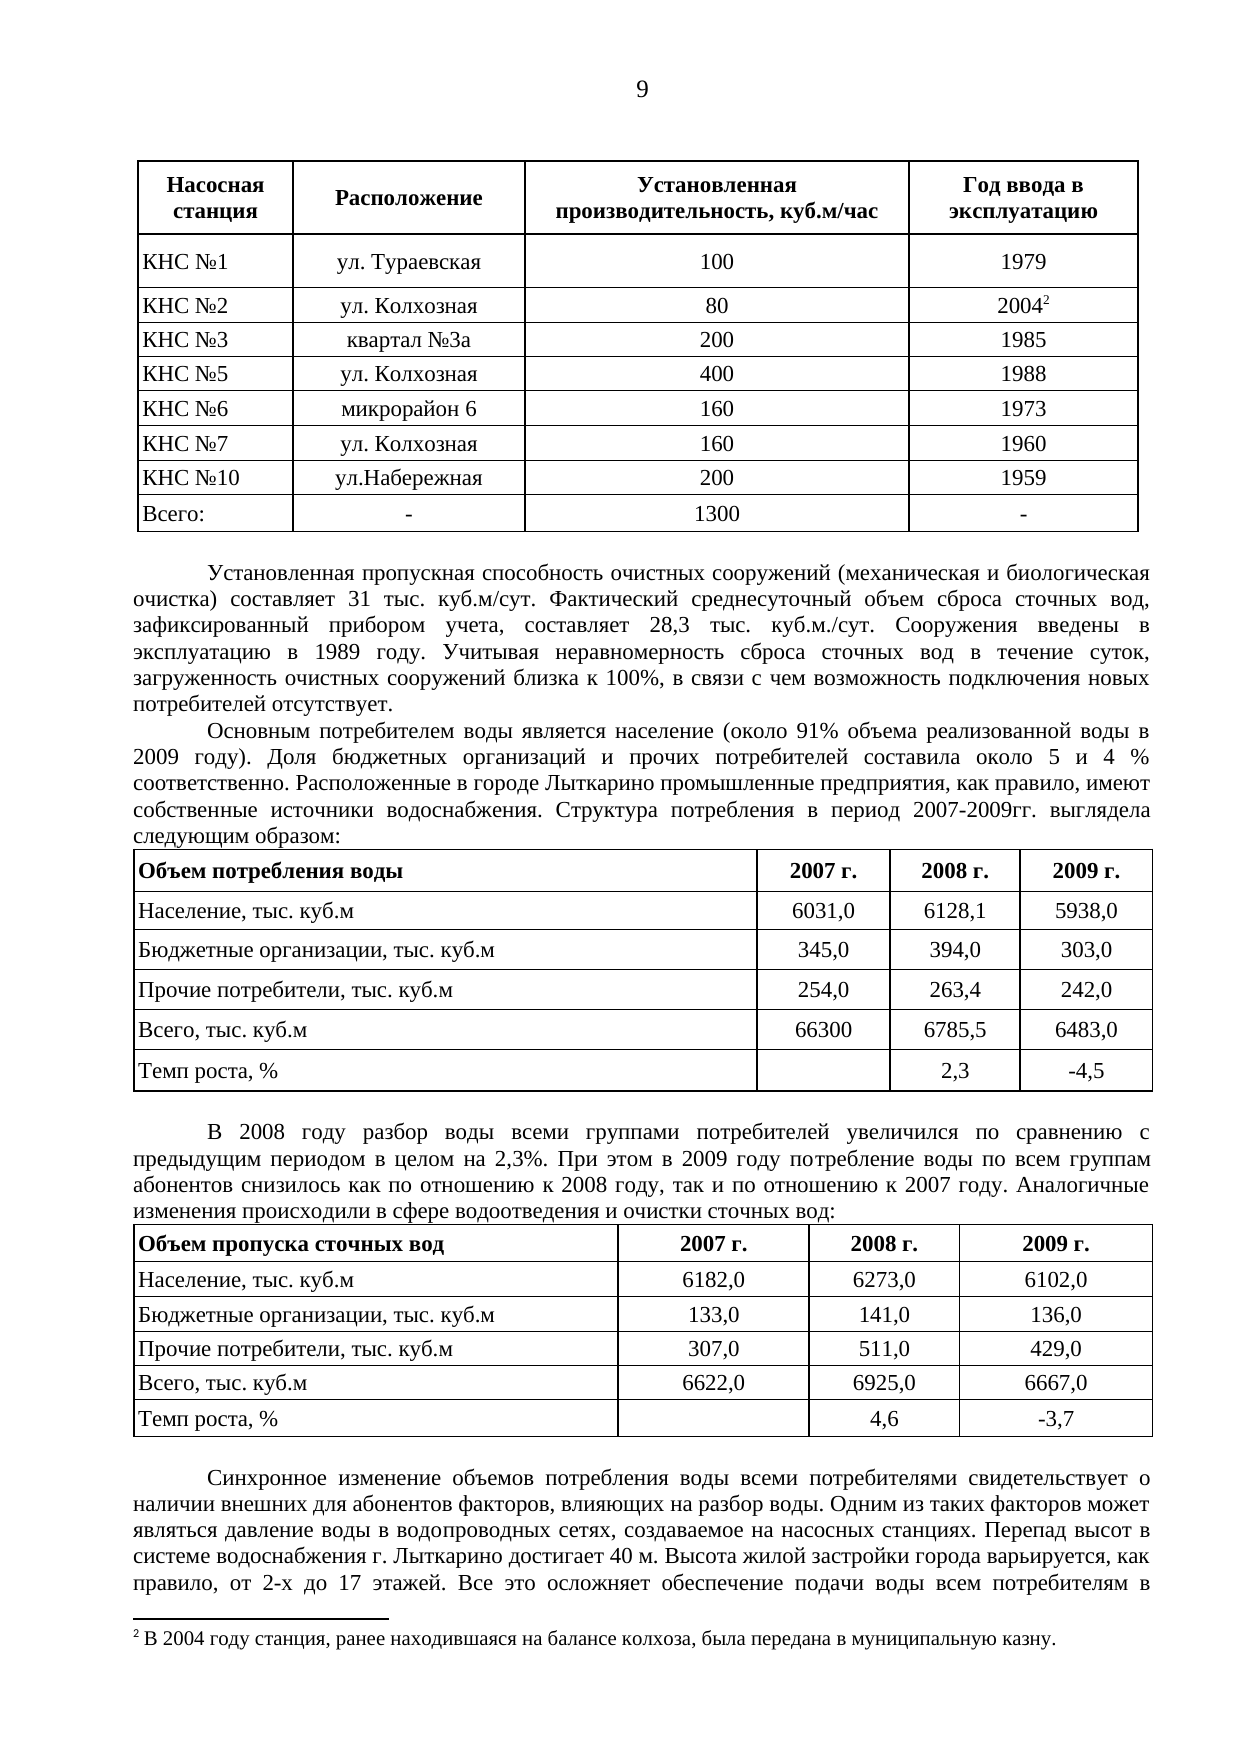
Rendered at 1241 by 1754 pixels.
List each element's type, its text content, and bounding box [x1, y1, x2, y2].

table_cell 6785,5 [891, 1010, 1019, 1048]
table_cell Прочие потребители, тыс. куб.м [135, 970, 756, 1008]
table_header Насосная станция [139, 162, 292, 233]
table_cell 200 [526, 461, 908, 494]
table_cell Всего, тыс. куб.м [135, 1366, 617, 1399]
table_cell 6102,0 [960, 1262, 1152, 1296]
table_cell 307,0 [619, 1332, 808, 1365]
table_cell 200 [526, 323, 908, 356]
table_cell 263,4 [891, 970, 1019, 1008]
table_cell Бюджетные организации, тыс. куб.м [135, 930, 756, 968]
table_cell КНС №2 [139, 288, 292, 322]
table_cell 429,0 [960, 1332, 1152, 1365]
list Установленная пропускная способность очистных сооружений (механическая и биологическая очистка) составляет 31 тыс. куб.м/сут. Фактический среднесуточный объем сброса сточных вод, зафиксированный прибором учета, составляет 28,3 тыс. куб.м./сут. Сооружения введены в эксплуатацию в 1989 году. Учитывая неравномерность сброса сточных вод в течение суток, загруженность очистных сооружений близка к 100%, в связи с чем возможность подключения новых потребителей отсутствует. [133, 559, 1152, 717]
table_cell 1985 [910, 323, 1137, 356]
table_cell [758, 1050, 889, 1090]
table_cell ул. Колхозная [294, 288, 524, 322]
table_header Объем пропуска сточных вод [135, 1225, 617, 1261]
table_cell 242,0 [1021, 970, 1152, 1008]
table_cell КНС №7 [139, 426, 292, 460]
table_cell Всего, тыс. куб.м [135, 1010, 756, 1048]
table_cell -4,5 [1021, 1050, 1152, 1090]
list Основным потребителем воды является население (около 91% объема реализованной воды в 2009 году). Доля бюджетных организаций и прочих потребителей составила около 5 и 4 % соответственно. Расположенные в городе Лыткарино промышленные предприятия, как правило, имеют собственные источники водоснабжения. Структура потребления в период 2007-2009гг. выглядела следующим образом: [133, 717, 1152, 848]
table_cell 345,0 [758, 930, 889, 968]
table_cell 141,0 [810, 1297, 959, 1331]
table_cell КНС №5 [139, 357, 292, 390]
table_cell Население, тыс. куб.м [135, 1262, 617, 1296]
list В 2008 году разбор воды всеми группами потребителей увеличился по сравнению с предыдущим периодом в целом на 2,3%. При этом в 2009 году потребление воды по всем группам абонентов снизилось как по отношению к 2008 году, так и по отношению к 2007 году. Аналогичные изменения происходили в сфере водоотведения и очистки сточных вод: [133, 1118, 1152, 1224]
table_cell 1960 [910, 426, 1137, 460]
table_cell КНС №1 [139, 235, 292, 287]
table_cell микрорайон 6 [294, 391, 524, 425]
table_cell 394,0 [891, 930, 1019, 968]
table_cell ул.Набережная [294, 461, 524, 494]
table_cell КНС №6 [139, 391, 292, 425]
table_header . [619, 1225, 808, 1261]
table_cell 6128,1 [891, 892, 1019, 928]
table_cell 133,0 [619, 1297, 808, 1331]
table_cell 1979 [910, 235, 1137, 287]
table_cell 2004 [910, 288, 1137, 322]
table_cell 66300 [758, 1010, 889, 1048]
table_cell 6925,0 [810, 1366, 959, 1399]
table_cell 1300 [526, 495, 908, 531]
table_cell - [294, 495, 524, 531]
table_cell 80 [526, 288, 908, 322]
table_cell 6622,0 [619, 1366, 808, 1399]
table_cell 1973 [910, 391, 1137, 425]
table_cell 4,6 [810, 1400, 959, 1436]
table_cell квартал №3а [294, 323, 524, 356]
table_cell КНС №10 [139, 461, 292, 494]
table_header . [960, 1225, 1152, 1261]
table_cell 303,0 [1021, 930, 1152, 968]
table_cell -3,7 [960, 1400, 1152, 1436]
table_header . [758, 850, 889, 891]
table_cell 6273,0 [810, 1262, 959, 1296]
table_cell 160 [526, 426, 908, 460]
table_header Год ввода в эксплуатацию [910, 162, 1137, 233]
table_header . [1021, 850, 1152, 891]
table_header Объем потребления воды [135, 850, 756, 891]
table_cell 6667,0 [960, 1366, 1152, 1399]
table_cell 1959 [910, 461, 1137, 494]
table_cell Темп роста, % [135, 1400, 617, 1436]
table_cell 6031,0 [758, 892, 889, 928]
table_header . [891, 850, 1019, 891]
table_cell Темп роста, % [135, 1050, 756, 1090]
table_header . [810, 1225, 959, 1261]
table_header Расположение [294, 162, 524, 233]
table_cell Прочие потребители, тыс. куб.м [135, 1332, 617, 1365]
table_cell 2,3 [891, 1050, 1019, 1090]
table_cell Бюджетные организации, тыс. куб.м [135, 1297, 617, 1331]
table_cell 6182,0 [619, 1262, 808, 1296]
table_cell ул. Тураевская [294, 235, 524, 287]
table_cell 136,0 [960, 1297, 1152, 1331]
table_cell 5938,0 [1021, 892, 1152, 928]
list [133, 1463, 1152, 1595]
table_cell 254,0 [758, 970, 889, 1008]
table_header Установленная производительность, куб.м/час [526, 162, 908, 233]
table_cell ул. Колхозная [294, 426, 524, 460]
table_cell [619, 1400, 808, 1436]
table_cell - [910, 495, 1137, 531]
table_cell Всего: [139, 495, 292, 531]
table_cell 400 [526, 357, 908, 390]
table_cell Население, тыс. куб.м [135, 892, 756, 928]
table_cell 6483,0 [1021, 1010, 1152, 1048]
table_cell 100 [526, 235, 908, 287]
table_cell КНС №3 [139, 323, 292, 356]
table_cell ул. Колхозная [294, 357, 524, 390]
table_cell 1988 [910, 357, 1137, 390]
table_cell 160 [526, 391, 908, 425]
table_cell 511,0 [810, 1332, 959, 1365]
